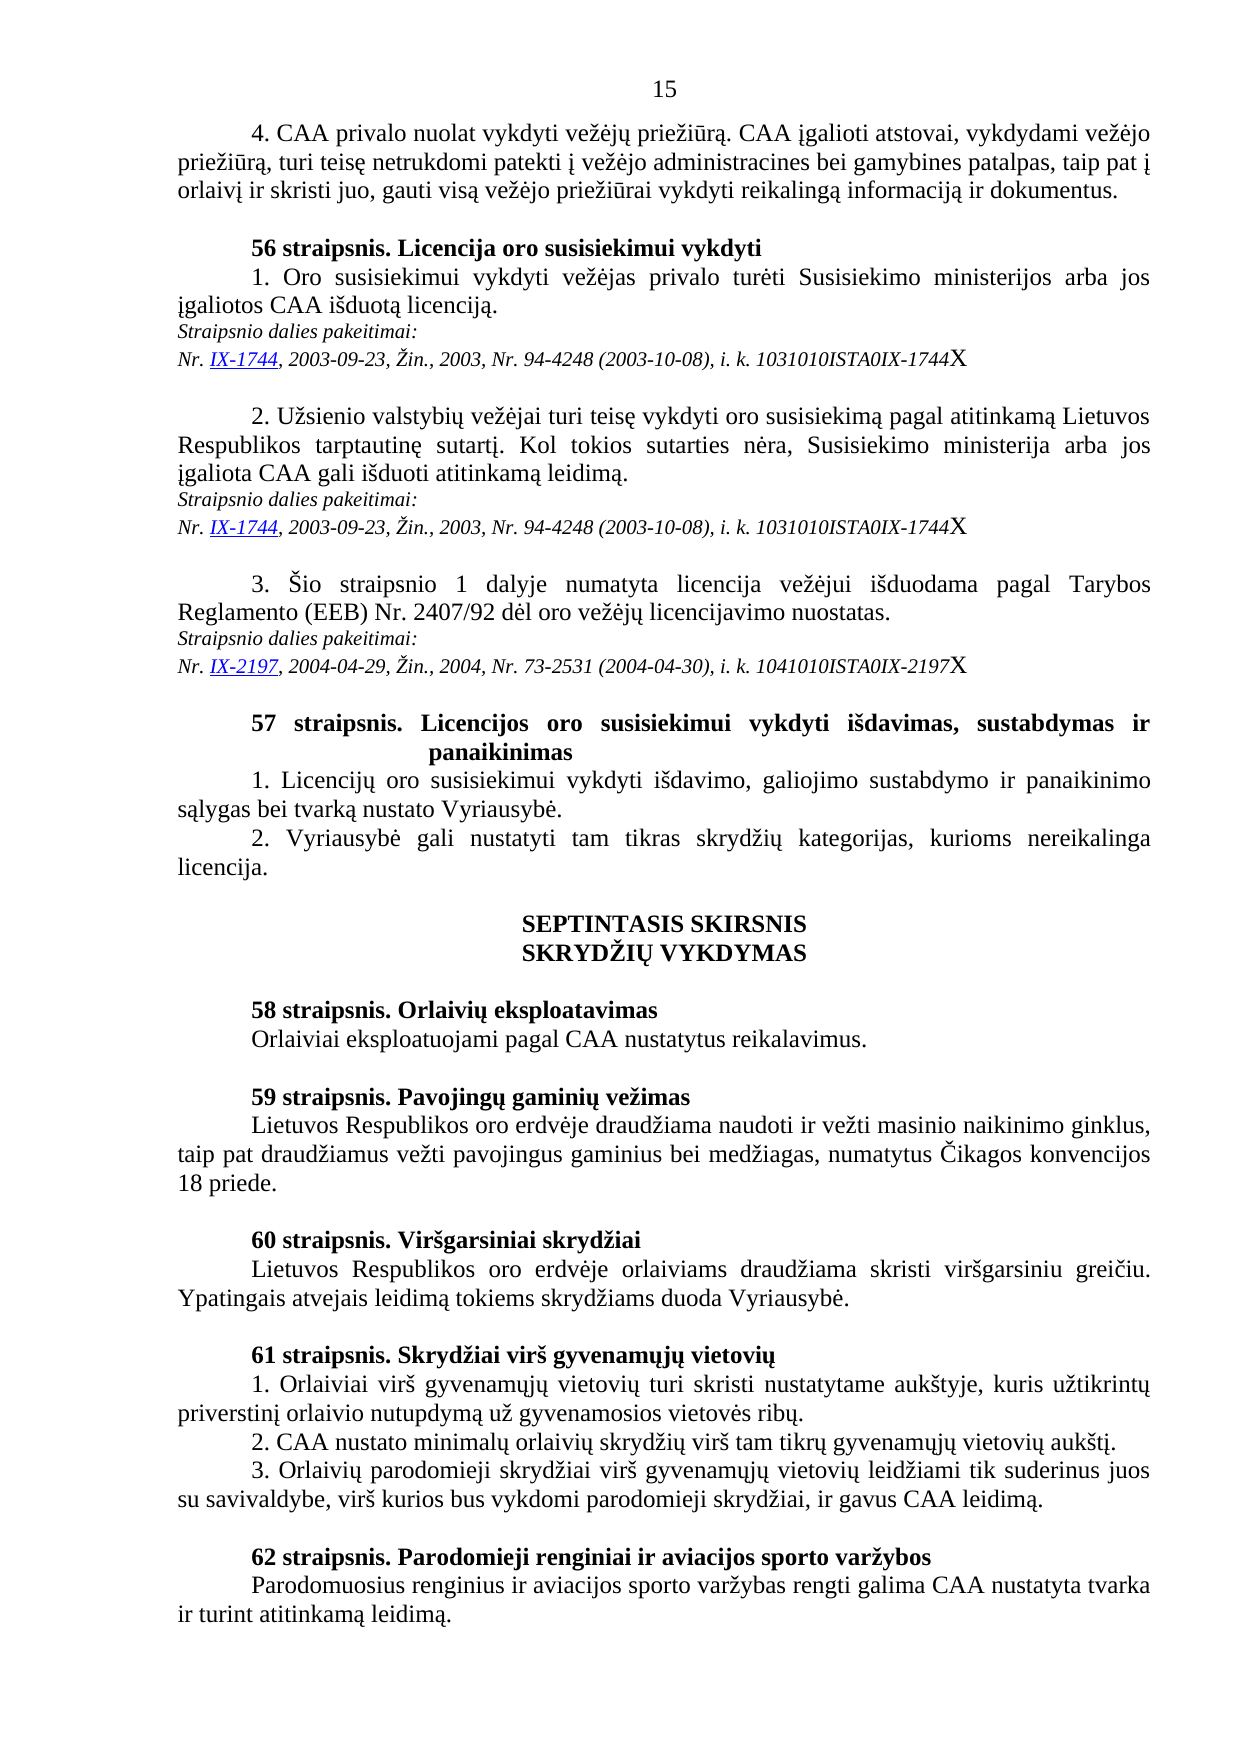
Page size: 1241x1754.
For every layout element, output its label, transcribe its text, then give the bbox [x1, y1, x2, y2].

text Orlaiviai eksploatuojami pagal CAA nustatytus reikalavimus. [177, 1024, 1152, 1053]
text 1. Orlaiviai virš gyvenamųjų vietovių turi skristi nustatytame aukštyje, kuris užtikrintų priverstinį orlaivio nutupdymą už gyvenamosios vietovės ribų. [177, 1369, 1152, 1427]
text 60 straipsnis. Viršgarsiniai skrydžiai [177, 1225, 1152, 1254]
text 59 straipsnis. Pavojingų gaminių vežimas [177, 1082, 1152, 1110]
text 2. Vyriausybė gali nustatyti tam tikras skrydžių kategorijas, kurioms nereikalinga licencija. [177, 823, 1152, 880]
text Parodomuosius renginius ir aviacijos sporto varžybas rengti galima CAA nustatyta tvarka ir turint atitinkamą leidimą. [177, 1570, 1152, 1628]
text 56 straipsnis. Licencija oro susisiekimui vykdyti [177, 233, 1152, 262]
text 1. Oro susisiekimui vykdyti vežėjas privalo turėti Susisiekimo ministerijos arba jos įgaliotos CAA išduotą licenciją. [177, 262, 1152, 319]
text 3. Šio straipsnio 1 dalyje numatyta licencija vežėjui išduodama pagal Tarybos Reglamento (EEB) Nr. 2407/92 dėl oro vežėjų licencijavimo nuostatas. [177, 569, 1152, 626]
text 2. Užsienio valstybių vežėjai turi teisę vykdyti oro susisiekimą pagal atitinkamą Lietuvos Respublikos tarptautinę sutartį. Kol tokios sutarties nėra, Susisiekimo ministerija arba jos įgaliota CAA gali išduoti atitinkamą leidimą. [177, 401, 1152, 487]
text 3. Orlaivių parodomieji skrydžiai virš gyvenamųjų vietovių leidžiami tik suderinus juos su savivaldybe, virš kurios bus vykdomi parodomieji skrydžiai, ir gavus CAA leidimą. [177, 1455, 1152, 1513]
text 1. Licencijų oro susisiekimui vykdyti išdavimo, galiojimo sustabdymo ir panaikinimo sąlygas bei tvarką nustato Vyriausybė. [177, 765, 1152, 823]
text Lietuvos Respublikos oro erdvėje orlaiviams draudžiama skristi viršgarsiniu greičiu. Ypatingais atvejais leidimą tokiems skrydžiams duoda Vyriausybė. [177, 1254, 1152, 1312]
text Septintasis skirsnis [177, 909, 1152, 938]
text 61 straipsnis. Skrydžiai virš gyvenamųjų vietovių [177, 1340, 1152, 1369]
text 62 straipsnis. Parodomieji renginiai ir aviacijos sporto varžybos [177, 1542, 1152, 1570]
text 58 straipsnis. Orlaivių eksploatavimas [177, 995, 1152, 1024]
text 4. CAA privalo nuolat vykdyti vežėjų priežiūrą. CAA įgalioti atstovai, vykdydami vežėjo priežiūrą, turi teisę netrukdomi patekti į vežėjo administracines bei gamybines patalpas, taip pat į orlaivį ir skristi juo, gauti visą vežėjo priežiūrai vykdyti reikalingą informaciją ir dokumentus. [177, 118, 1152, 204]
text SKRYDŽIŲ VYKDYMAS [177, 938, 1152, 967]
text 57 straipsnis. Licencijos oro susisiekimui vykdyti išdavimas, sustabdymas ir panaikinimas [251, 708, 1152, 765]
text Lietuvos Respublikos oro erdvėje draudžiama naudoti ir vežti masinio naikinimo ginklus, taip pat draudžiamus vežti pavojingus gaminius bei medžiagas, numatytus Čikagos konvencijos 18 priede. [177, 1110, 1152, 1197]
text 2. CAA nustato minimalų orlaivių skrydžių virš tam tikrų gyvenamųjų vietovių aukštį. [177, 1427, 1152, 1455]
